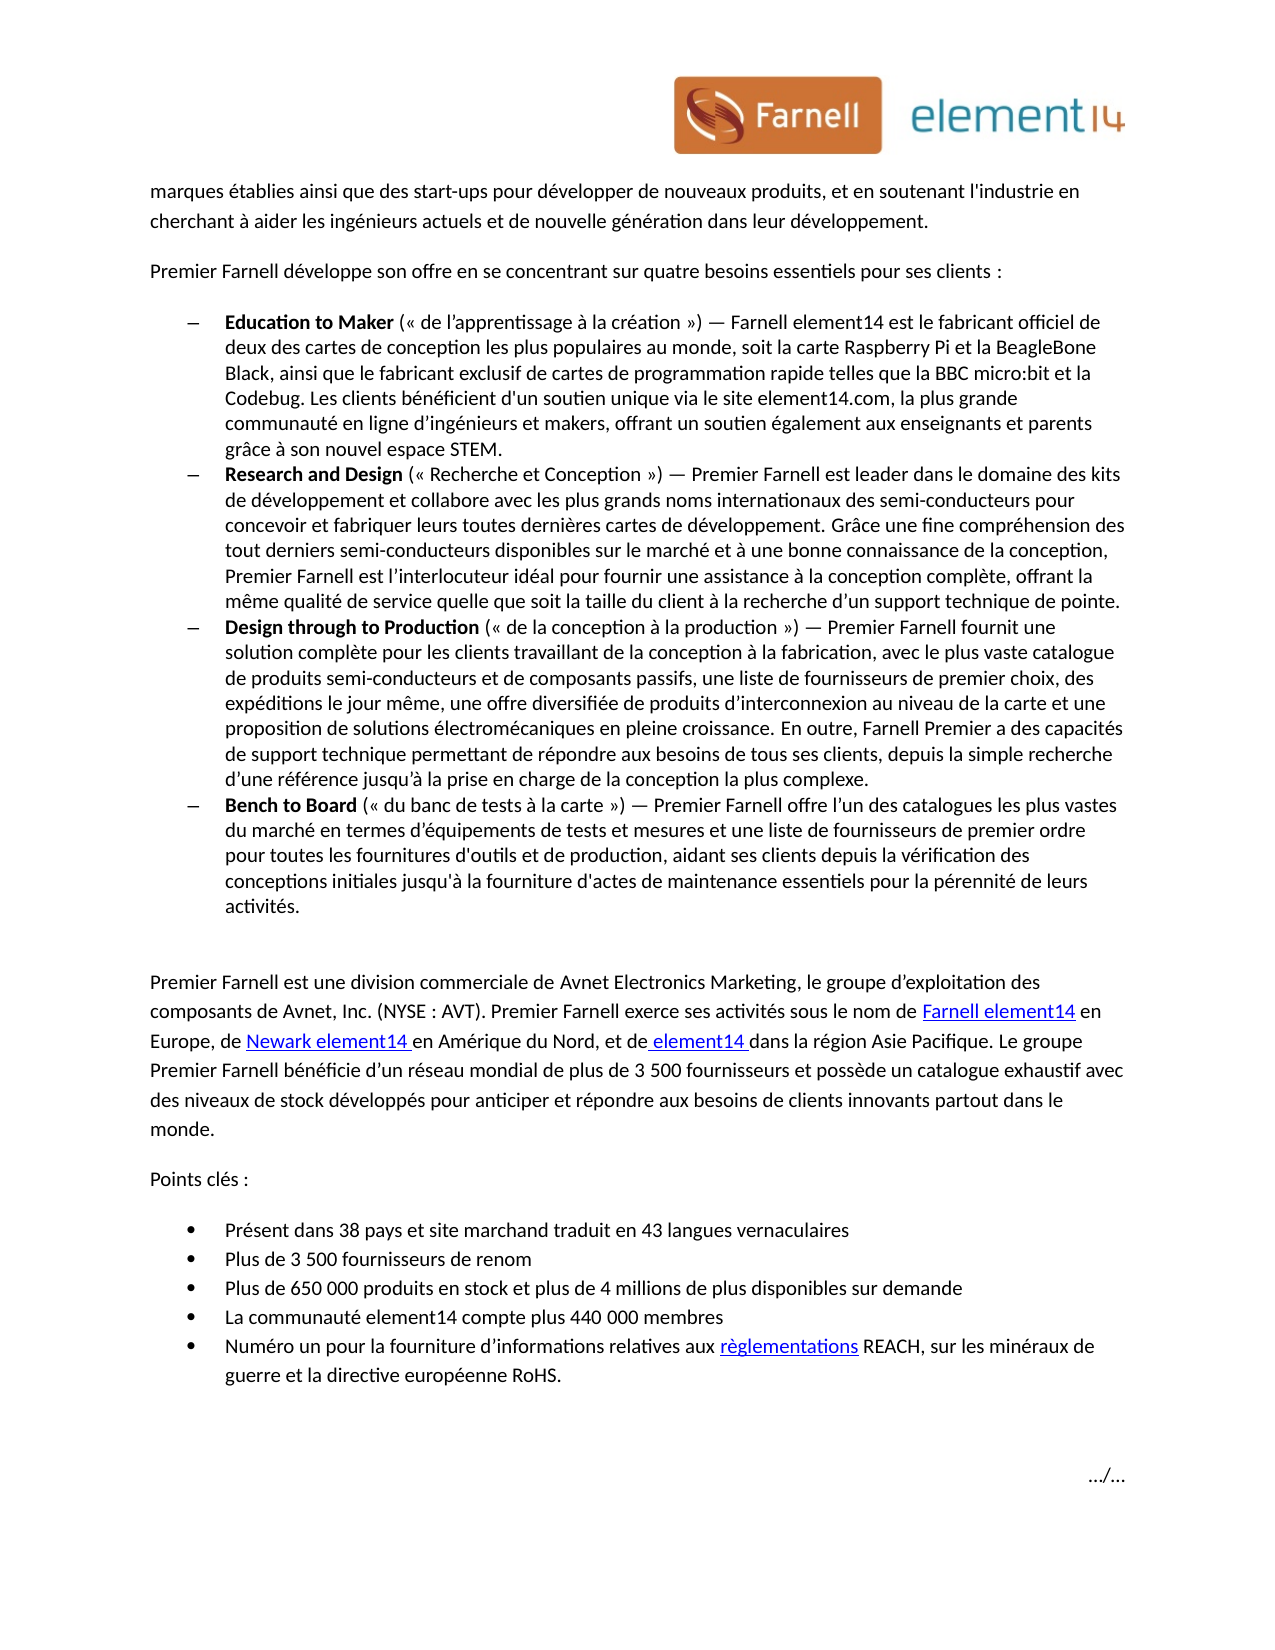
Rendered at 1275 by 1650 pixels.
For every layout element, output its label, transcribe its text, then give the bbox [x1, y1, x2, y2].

list Plus de 3 500 fournisseurs de renom [187, 1246, 1125, 1271]
text Premier Farnell développe son offre en se concentrant sur quatre besoins essentiels pour ses clients : [150, 258, 1125, 284]
text Premier Farnell est une division commerciale de Avnet Electronics Marketing, le groupe d’exploitation des composants de Avnet, Inc. (NYSE : AVT). Premier Farnell exerce ses activités sous le nom de Farnell element14 en Europe, de Newark element14 en Amérique du Nord, et de element14 dans la région Asie Pacifique. Le groupe Premier Farnell bénéficie d’un réseau mondial de plus de 3 500 fournisseurs et possède un catalogue exhaustif avec des niveaux de stock développés pour anticiper et répondre aux besoins de clients innovants partout dans le monde. [150, 969, 1125, 1142]
list Research and Design (« Recherche et Conception ») — Premier Farnell est leader dans le domaine des kits de développement et collabore avec les plus grands noms internationaux des semi-conducteurs pour concevoir et fabriquer leurs toutes dernières cartes de développement. Grâce une fine compréhension des tout derniers semi-conducteurs disponibles sur le marché et à une bonne connaissance de la conception, Premier Farnell est l’interlocuteur idéal pour fournir une assistance à la conception complète, offrant la même qualité de service quelle que soit la taille du client à la recherche d’un support technique de pointe. [187, 461, 1125, 614]
list La communauté element14 compte plus 440 000 membres [187, 1304, 1125, 1330]
list Numéro un pour la fourniture d’informations relatives aux règlementations REACH, sur les minéraux de guerre et la directive européenne RoHS. [187, 1333, 1125, 1388]
text Points clés : [150, 1167, 1125, 1192]
text marques établies ainsi que des start-ups pour développer de nouveaux produits, et en soutenant l'industrie en cherchant à aider les ingénieurs actuels et de nouvelle génération dans leur développement. [150, 179, 1125, 234]
list Présent dans 38 pays et site marchand traduit en 43 langues vernaculaires [187, 1217, 1125, 1242]
list Education to Maker (« de l’apprentissage à la création ») — Farnell element14 est le fabricant officiel de deux des cartes de conception les plus populaires au monde, soit la carte Raspberry Pi et la BeagleBone Black, ainsi que le fabricant exclusif de cartes de programmation rapide telles que la BBC micro:bit et la Codebug. Les clients bénéficient d'un soutien unique via le site element14.com, la plus grande communauté en ligne d’ingénieurs et makers, offrant un soutien également aux enseignants et parents grâce à son nouvel espace STEM. [187, 309, 1125, 461]
text …/… [150, 1463, 1125, 1488]
list Plus de 650 000 produits en stock et plus de 4 millions de plus disponibles sur demande [187, 1275, 1125, 1301]
picture [673, 75, 1125, 155]
list Bench to Board (« du banc de tests à la carte ») — Premier Farnell offre l’un des catalogues les plus vastes du marché en termes d’équipements de tests et mesures et une liste de fournisseurs de premier ordre pour toutes les fournitures d'outils et de production, aidant ses clients depuis la vérification des conceptions initiales jusqu'à la fourniture d'actes de maintenance essentiels pour la pérennité de leurs activités. [187, 792, 1125, 919]
list Design through to Production (« de la conception à la production ») — Premier Farnell fournit une solution complète pour les clients travaillant de la conception à la fabrication, avec le plus vaste catalogue de produits semi-conducteurs et de composants passifs, une liste de fournisseurs de premier choix, des expéditions le jour même, une offre diversifiée de produits d’interconnexion au niveau de la carte et une proposition de solutions électromécaniques en pleine croissance. En outre, Farnell Premier a des capacités de support technique permettant de répondre aux besoins de tous ses clients, depuis la simple recherche d’une référence jusqu’à la prise en charge de la conception la plus complexe. [187, 614, 1125, 792]
